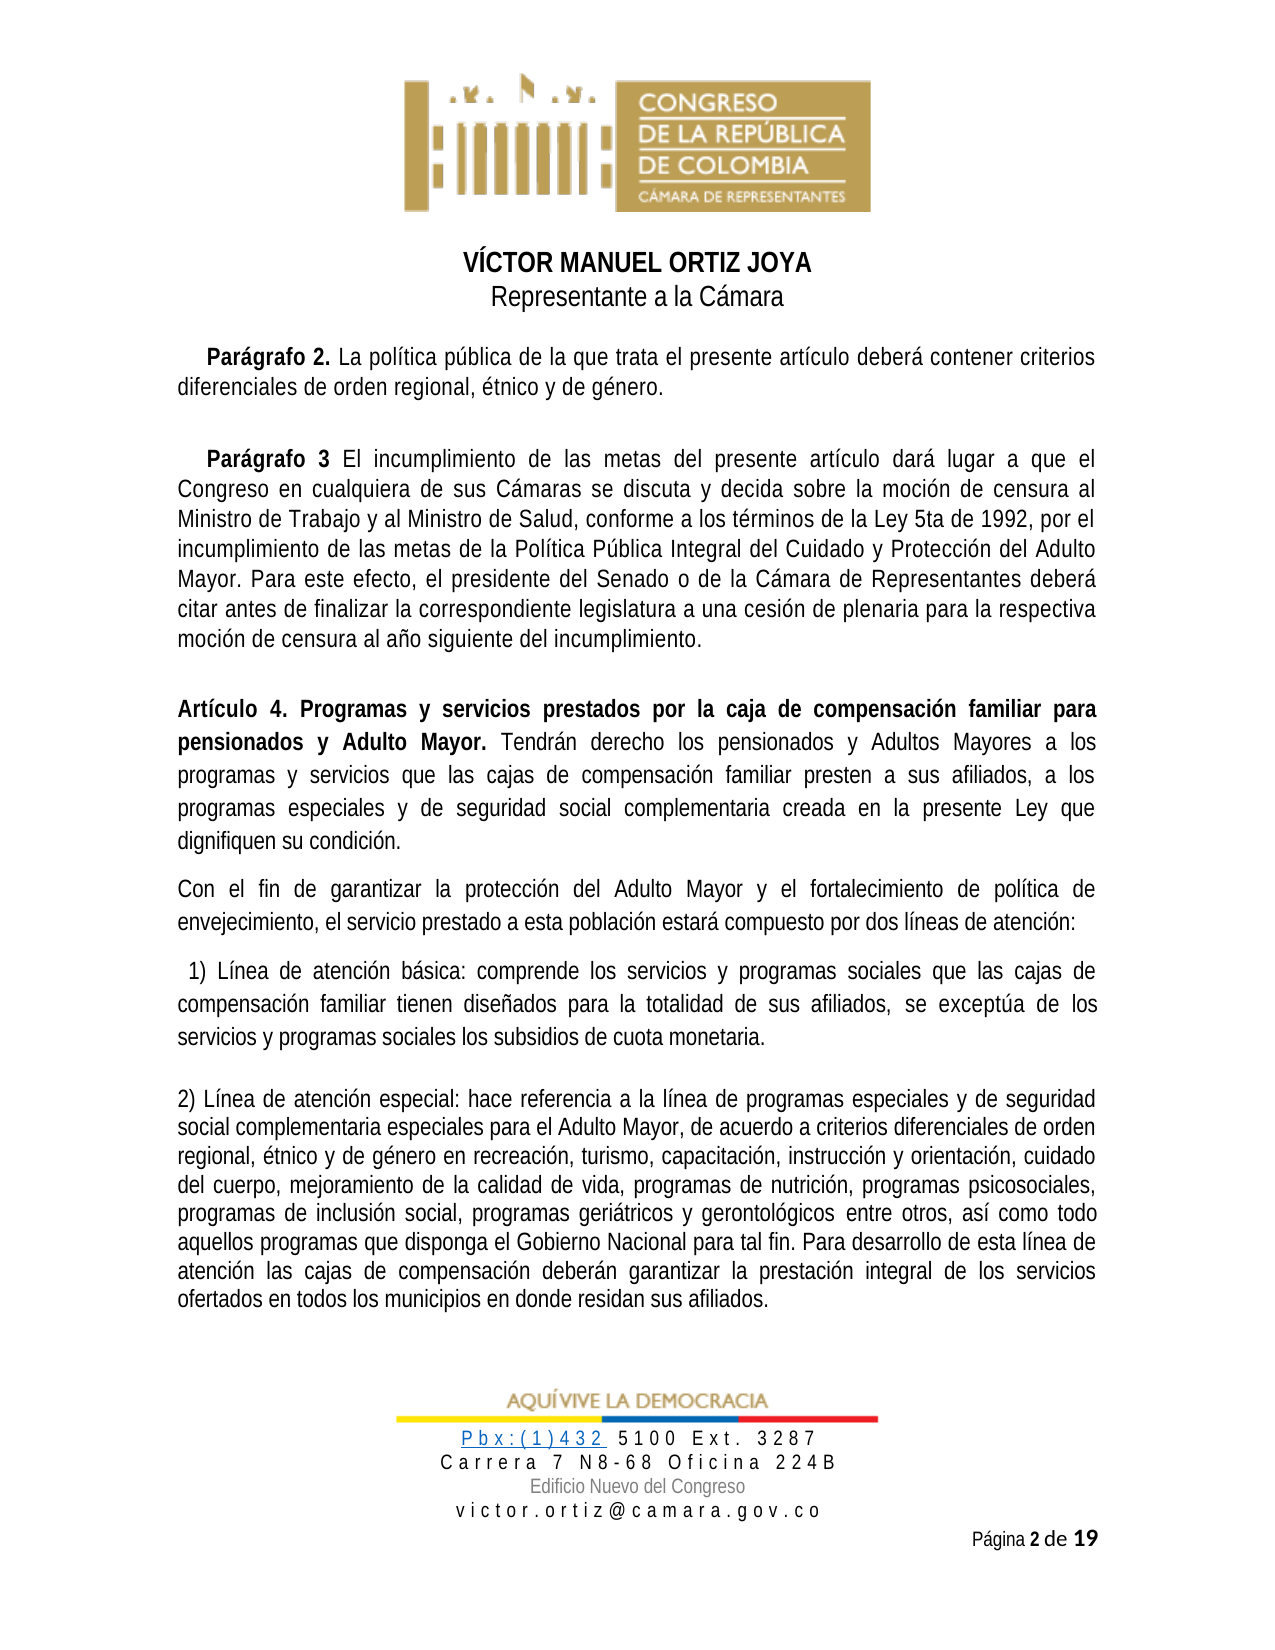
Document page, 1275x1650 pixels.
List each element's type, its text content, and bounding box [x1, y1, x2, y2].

picture [381, 1382, 894, 1426]
text 1) Línea de atención básica: comprende los servicios y programas sociales que las cajas de compensación familiar tienen diseñados para la totalidad de sus afiliados, se exceptúa de los servicios y programas sociales los subsidios de cuota monetaria. [177, 956, 1098, 1050]
picture [404, 73, 871, 212]
text Artículo 4. Programas y servicios prestados por la caja de compensación familiar para pensionados y Adulto Mayor. Tendrán derecho los pensionados y Adultos Mayores a los programas y servicios que las cajas de compensación familiar presten a sus afiliados, a los programas especiales y de seguridad social complementaria creada en la presente Ley que dignifiquen su condición. [177, 694, 1098, 854]
text Parágrafo 2. La política pública de la que trata el presente artículo deberá contener criterios diferenciales de orden regional, étnico y de género. [177, 340, 1098, 400]
text Parágrafo 3 El incumplimiento de las metas del presente artículo dará lugar a que el Congreso en cualquiera de sus Cámaras se discuta y decida sobre la moción de censura al Ministro de Trabajo y al Ministro de Salud, conforme a los términos de la Ley 5ta de 1992, por el incumplimiento de las metas de la Política Pública Integral del Cuidado y Protección del Adulto Mayor. Para este efecto, el presidente del Senado o de la Cámara de Representantes deberá citar antes de finalizar la correspondiente legislatura a una cesión de plenaria para la respectiva moción de censura al año siguiente del incumplimiento. [177, 442, 1098, 652]
text 2) Línea de atención especial: hace referencia a la línea de programas especiales y de seguridad social complementaria especiales para el Adulto Mayor, de acuerdo a criterios diferenciales de orden regional, étnico y de género en recreación, turismo, capacitación, instrucción y orientación, cuidado del cuerpo, mejoramiento de la calidad de vida, programas de nutrición, programas psicosociales, programas de inclusión social, programas geriátricos y gerontológicos entre otros, así como todo aquellos programas que disponga el Gobierno Nacional para tal fin. Para desarrollo de esta línea de atención las cajas de compensación deberán garantizar la prestación integral de los servicios ofertados en todos los municipios en donde residan sus afiliados. [177, 1084, 1098, 1313]
text Con el fin de garantizar la protección del Adulto Mayor y el fortalecimiento de política de envejecimiento, el servicio prestado a esta población estará compuesto por dos líneas de atención: [177, 874, 1098, 936]
